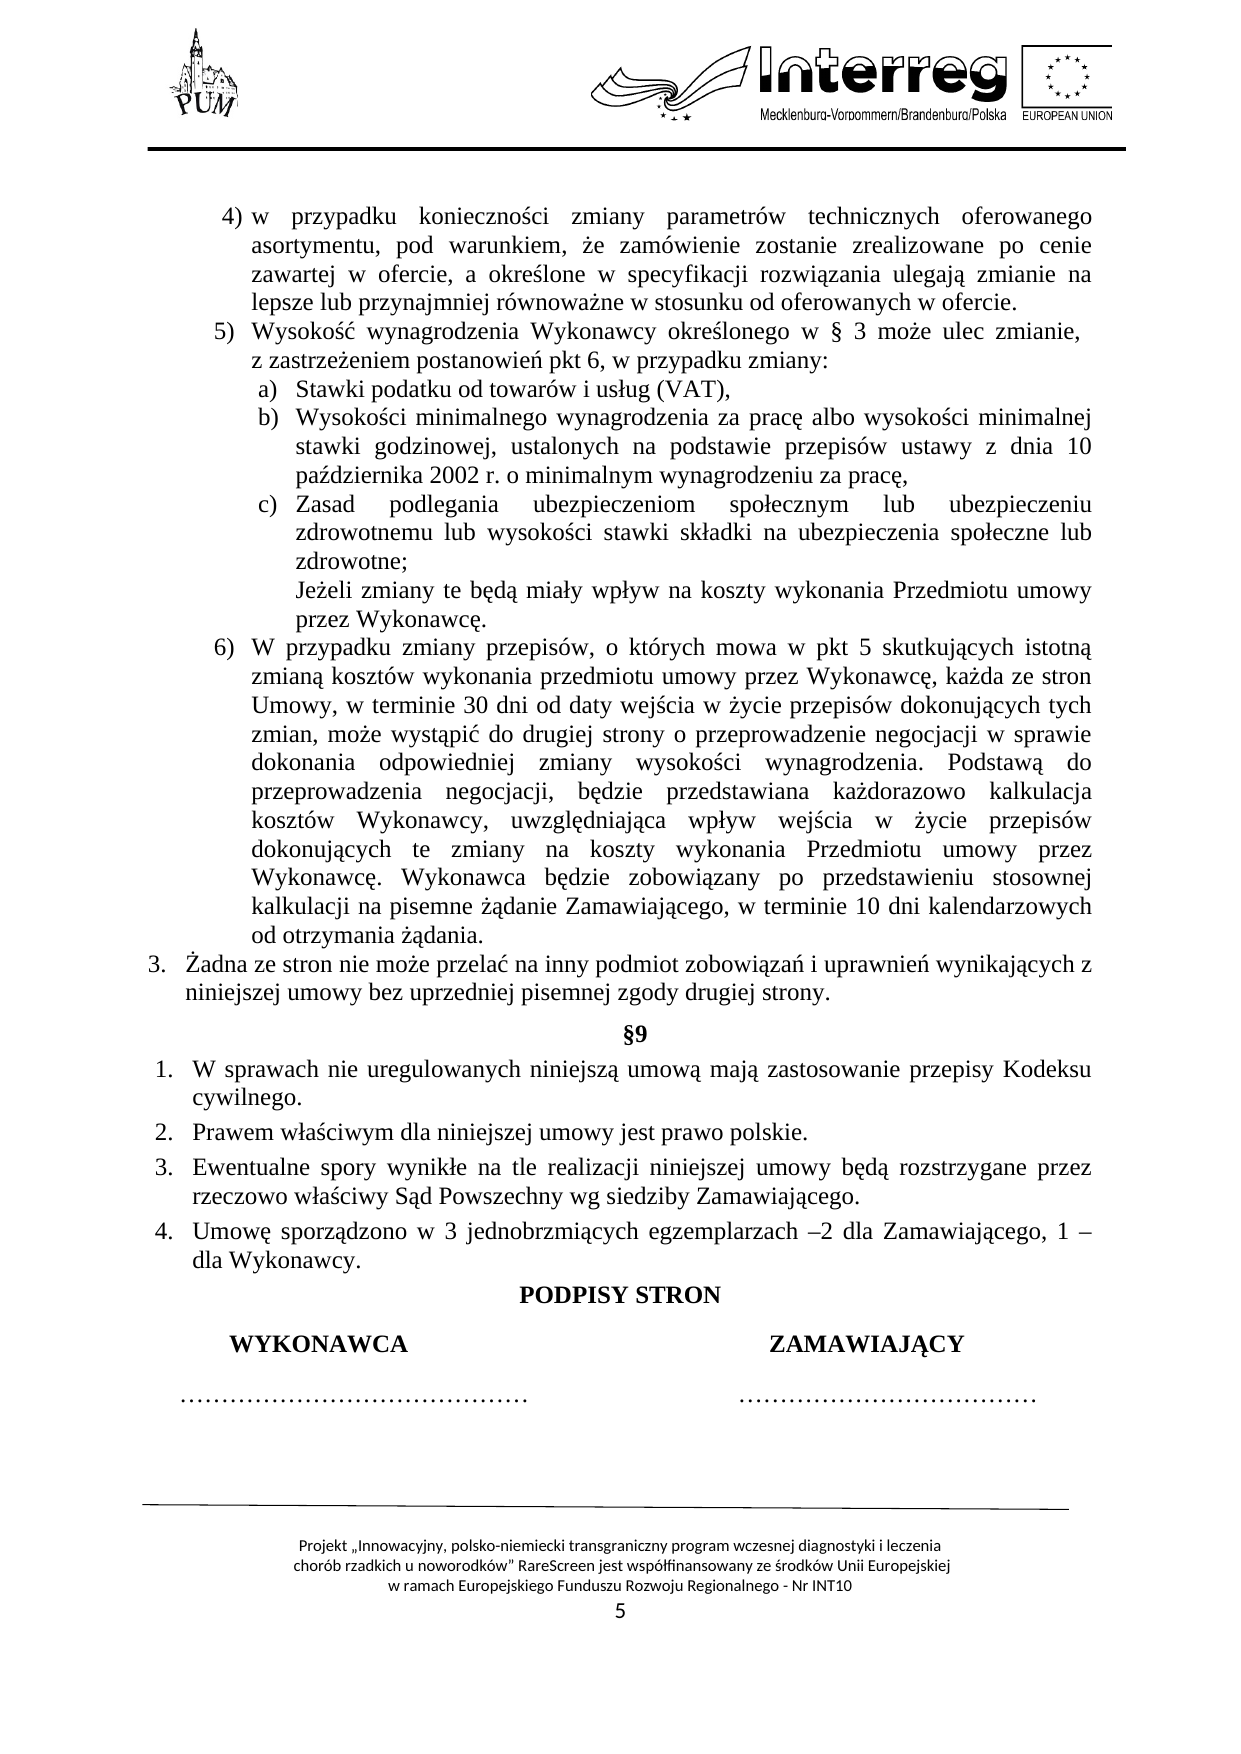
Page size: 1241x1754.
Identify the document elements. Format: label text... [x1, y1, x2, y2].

list Ewentualne spory wynikłe na tle realizacji niniejszej umowy będą rozstrzygane przez rzeczowo właściwy Sąd Powszechny wg siedziby Zamawiającego. [154, 1152, 1092, 1210]
text PODPISY STRON [148, 1280, 1092, 1309]
text WYKONAWCA ZAMAWIAJĄCY [148, 1329, 1092, 1358]
text §9 [177, 1019, 1092, 1047]
text Jeżeli zmiany te będą miały wpływ na koszty wykonania Przedmiotu umowy przez Wykonawcę. [295, 575, 1092, 632]
list W przypadku zmiany przepisów, o których mowa w pkt 5 skutkujących istotną zmianą kosztów wykonania przedmiotu umowy przez Wykonawcę, każda ze stron Umowy, w terminie 30 dni od daty wejścia w życie przepisów dokonujących tych zmian, może wystąpić do drugiej strony o przeprowadzenie negocjacji w sprawie dokonania odpowiedniej zmiany wysokości wynagrodzenia. Podstawą do przeprowadzenia negocjacji, będzie przedstawiana każdorazowo kalkulacja kosztów Wykonawcy, uwzględniająca wpływ wejścia w życie przepisów dokonujących te zmiany na koszty wykonania Przedmiotu umowy przez Wykonawcę. Wykonawca będzie zobowiązany po przedstawieniu stosownej kalkulacji na pisemne żądanie Zamawiającego, w terminie 10 dni kalendarzowych od otrzymania żądania. [214, 632, 1092, 949]
list w przypadku konieczności zmiany parametrów technicznych oferowanego asortymentu, pod warunkiem, że zamówienie zostanie zrealizowane po cenie zawartej w ofercie, a określone w specyfikacji rozwiązania ulegają zmianie na lepsze lub przynajmniej równoważne w stosunku od oferowanych w ofercie. [222, 201, 1092, 316]
list Wysokość wynagrodzenia Wykonawcy określonego w § 3 może ulec zmianie, z zastrzeżeniem postanowień pkt 6, w przypadku zmiany: [214, 316, 1092, 374]
picture [142, 4, 343, 136]
list W sprawach nie uregulowanych niniejszą umową mają zastosowanie przepisy Kodeksu cywilnego. [154, 1054, 1092, 1111]
list Wysokości minimalnego wynagrodzenia za pracę albo wysokości minimalnej stawki godzinowej, ustalonych na podstawie przepisów ustawy z dnia 10 października 2002 r. o minimalnym wynagrodzeniu za pracę, [258, 402, 1092, 489]
list Prawem właściwym dla niniejszej umowy jest prawo polskie. [154, 1117, 1092, 1146]
list Żadna ze stron nie może przelać na inny podmiot zobowiązań i uprawnień wynikających z niniejszej umowy bez uprzedniej pisemnej zgody drugiej strony. [148, 949, 1092, 1006]
picture [590, 45, 1112, 121]
text …………………………………… ……………………………… [148, 1379, 1092, 1408]
list Stawki podatku od towarów i usług (VAT), [258, 374, 1092, 402]
list Zasad podlegania ubezpieczeniom społecznym lub ubezpieczeniu zdrowotnemu lub wysokości stawki składki na ubezpieczenia społeczne lub zdrowotne; [258, 489, 1092, 575]
picture [147, 147, 1126, 151]
list Umowę sporządzono w 3 jednobrzmiących egzemplarzach –2 dla Zamawiającego, 1 – dla Wykonawcy. [154, 1216, 1092, 1274]
